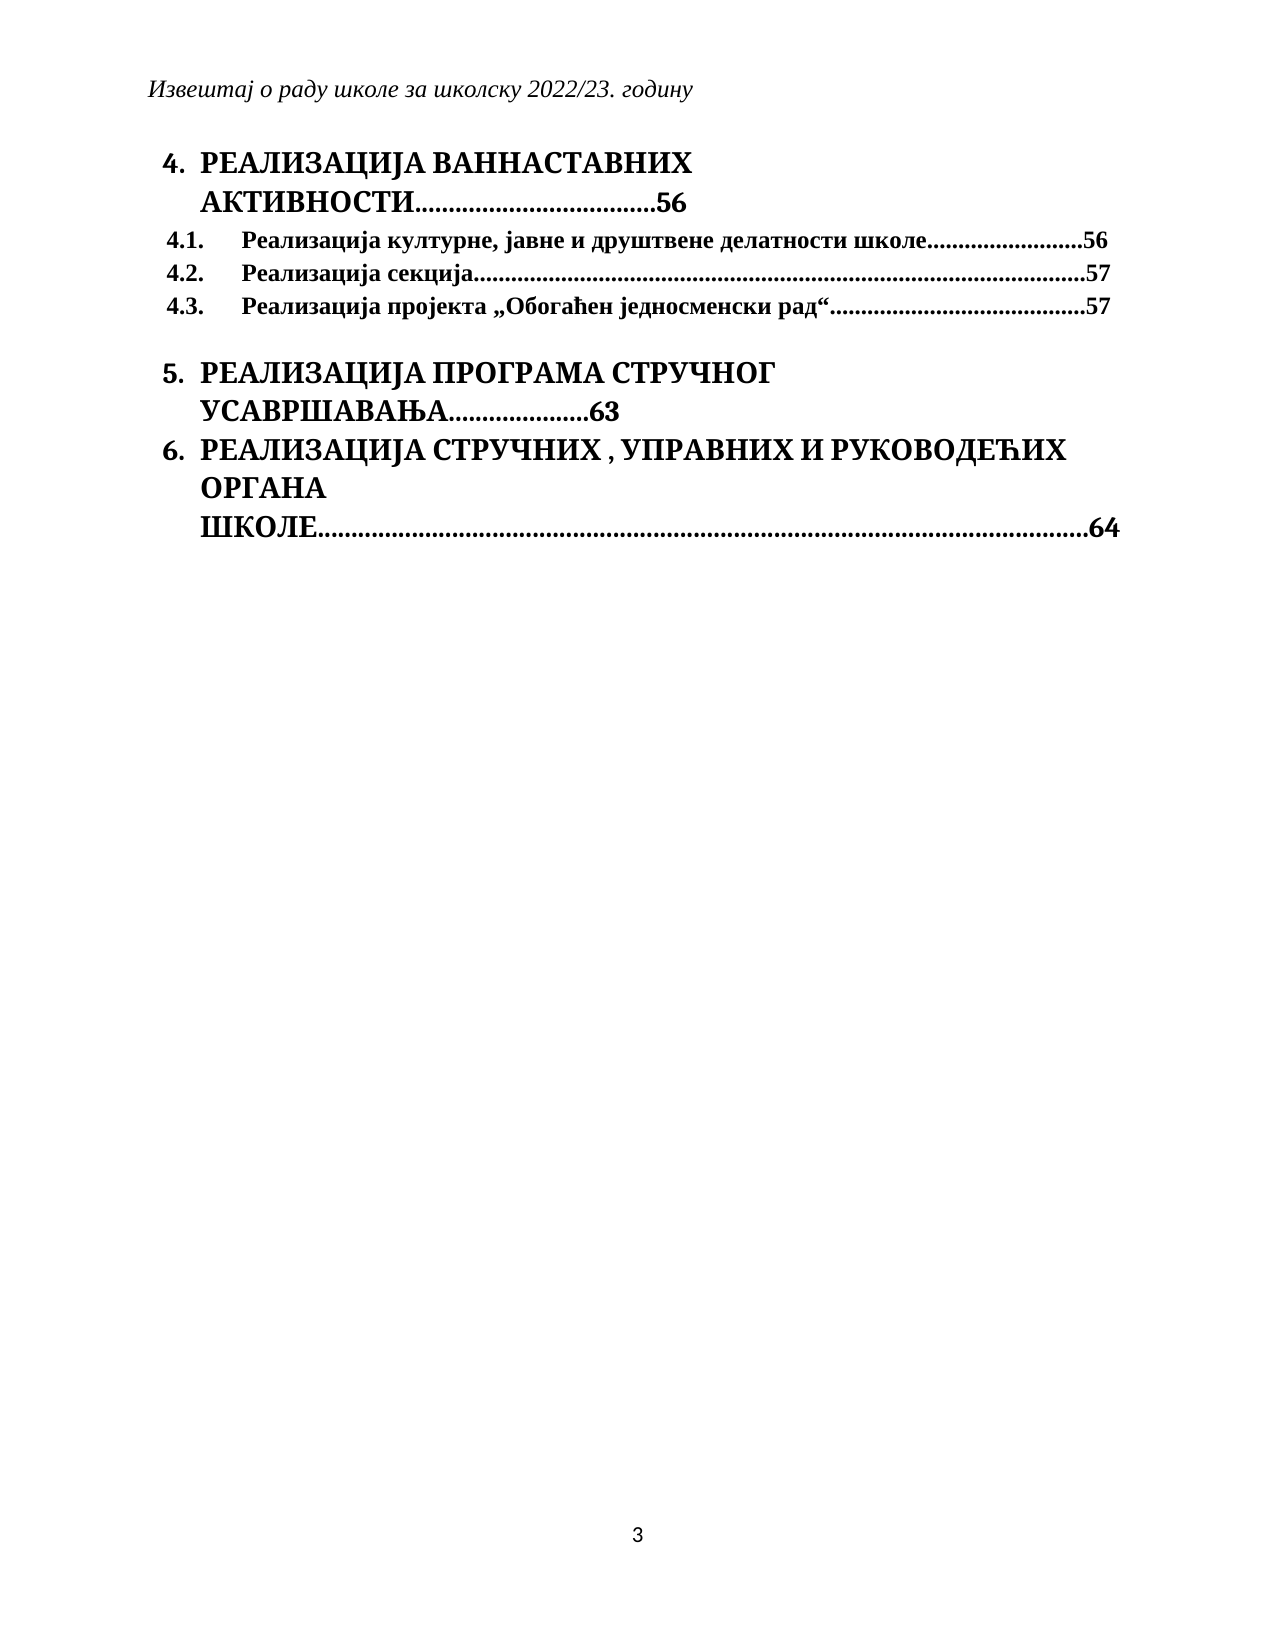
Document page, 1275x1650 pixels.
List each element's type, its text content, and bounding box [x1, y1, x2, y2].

list Реализација пројекта „Обогаћен једносменски рад“.........................................57 [166, 291, 1127, 319]
list Реализација културне, јавне и друштвене делатности школе.........................56 [166, 225, 1127, 253]
list РЕАЛИЗАЦИЈА ПРОГРАМА СТРУЧНОГ УСАВРШАВАЊА.....................63 [162, 357, 1127, 429]
list РЕАЛИЗАЦИЈА СТРУЧНИХ , УПРАВНИХ И РУКОВОДЕЋИХ ОРГАНА ШКОЛЕ...................................................................................................................64 [162, 434, 1127, 544]
list Реализација секција..................................................................................................57 [166, 258, 1127, 286]
list РЕАЛИЗАЦИЈА ВАННАСТАВНИХ АКТИВНОСТИ....................................56 [162, 148, 1127, 220]
